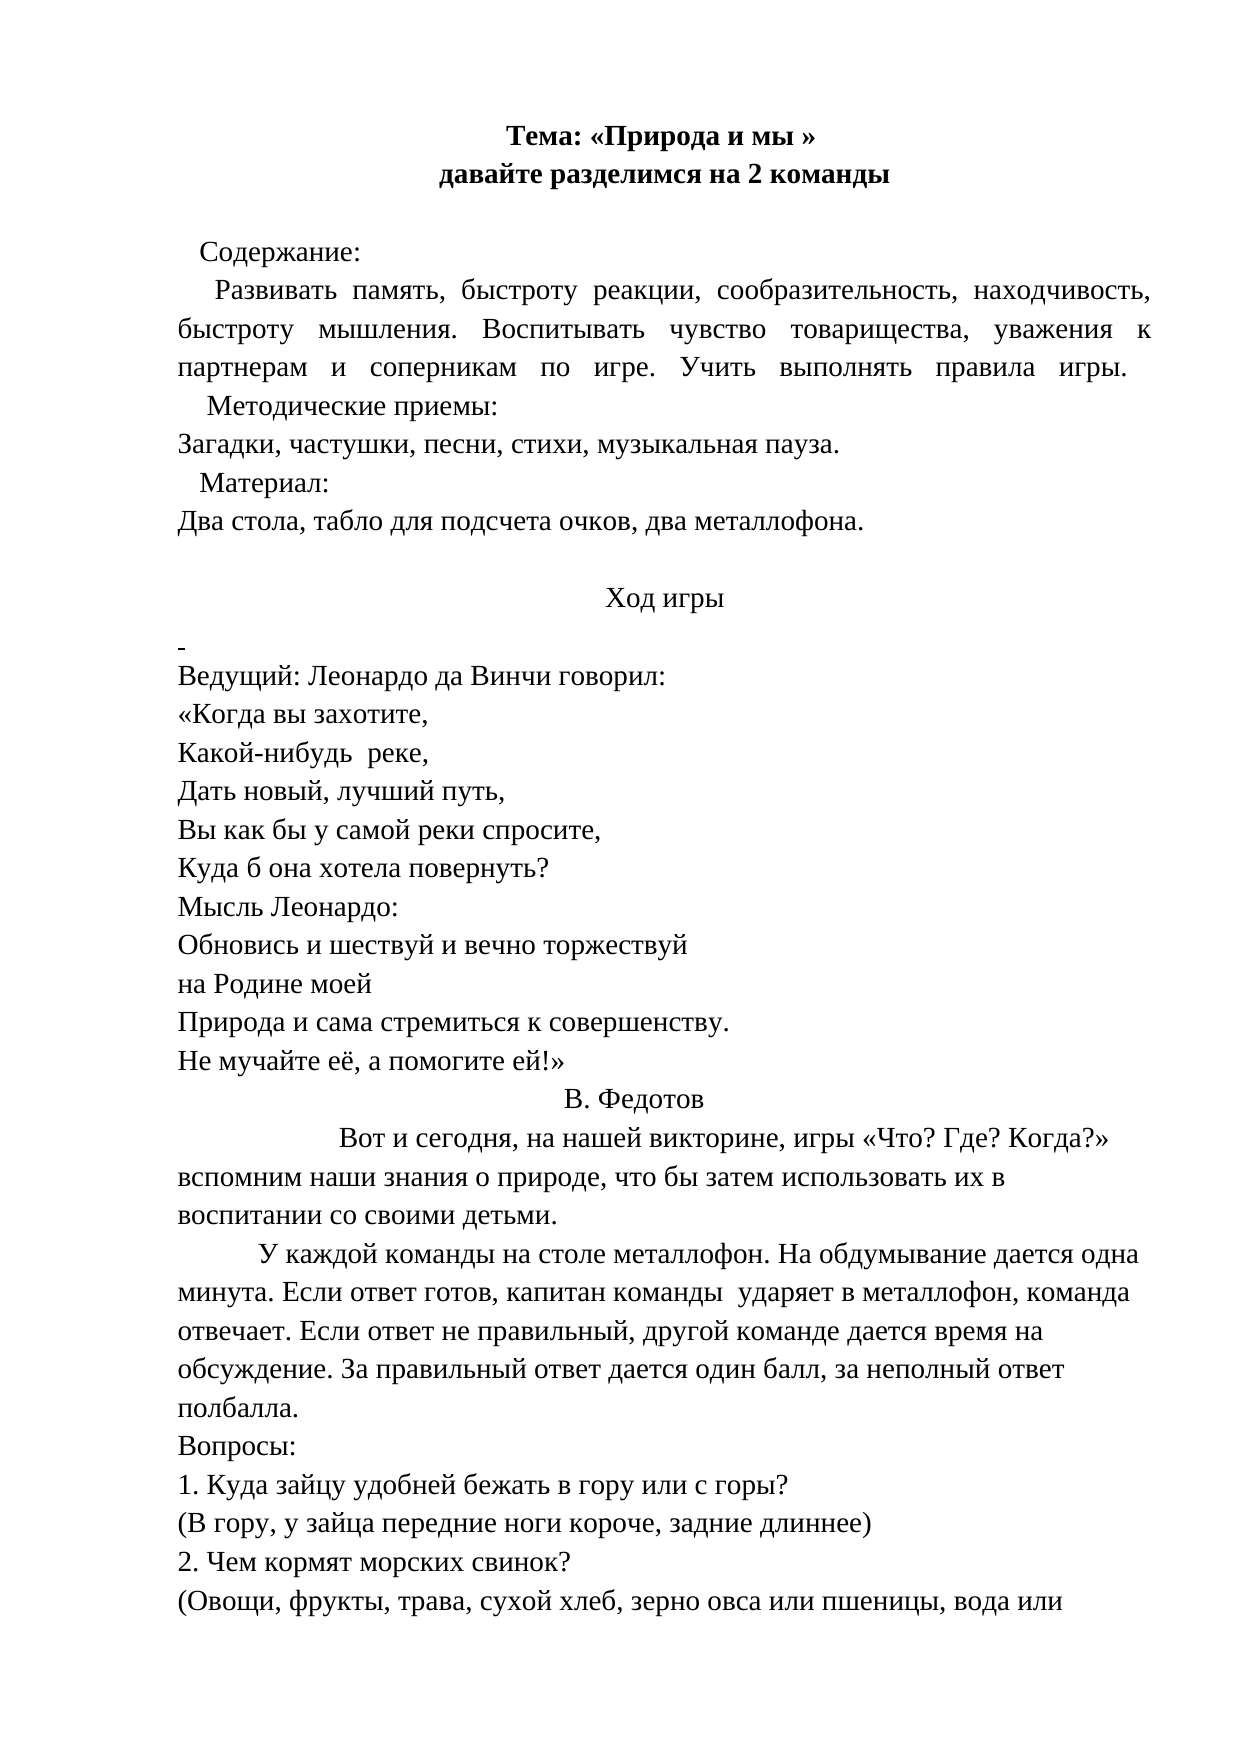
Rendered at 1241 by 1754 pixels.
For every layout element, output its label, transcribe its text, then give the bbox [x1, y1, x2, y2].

text «Когда вы захотите, Какой-нибудь реке, Дать новый, лучший путь, Вы как бы у самой реки спросите, Куда б она хотела повернуть? Мысль Леонардо: Обновись и шествуй и вечно торжествуй на Родине моей Природа и сама стремиться к совершенству. Не мучайте её, а помогите ей!» В. Федотов [177, 696, 1152, 1115]
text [177, 1120, 1152, 1616]
text Развивать память, быстроту реакции, сообразительность, находчивость, быстроту мышления. Воспитывать чувство товарищества, уважения к партнерам и соперникам по игре. Учить выполнять правила игры. Методические приемы: [177, 272, 1152, 421]
text Ведущий: Леонардо да Винчи говорил: [177, 619, 1152, 691]
text Загадки, частушки, песни, стихи, музыкальная пауза. [177, 426, 1152, 460]
text Ход игры [177, 542, 1152, 614]
text Тема: «Природа и мы » давайте разделимся на 2 команды [177, 118, 1152, 190]
text Материал: Два стола, табло для подсчета очков, два металлофона. [177, 465, 1152, 537]
text Содержание: [177, 195, 1152, 267]
